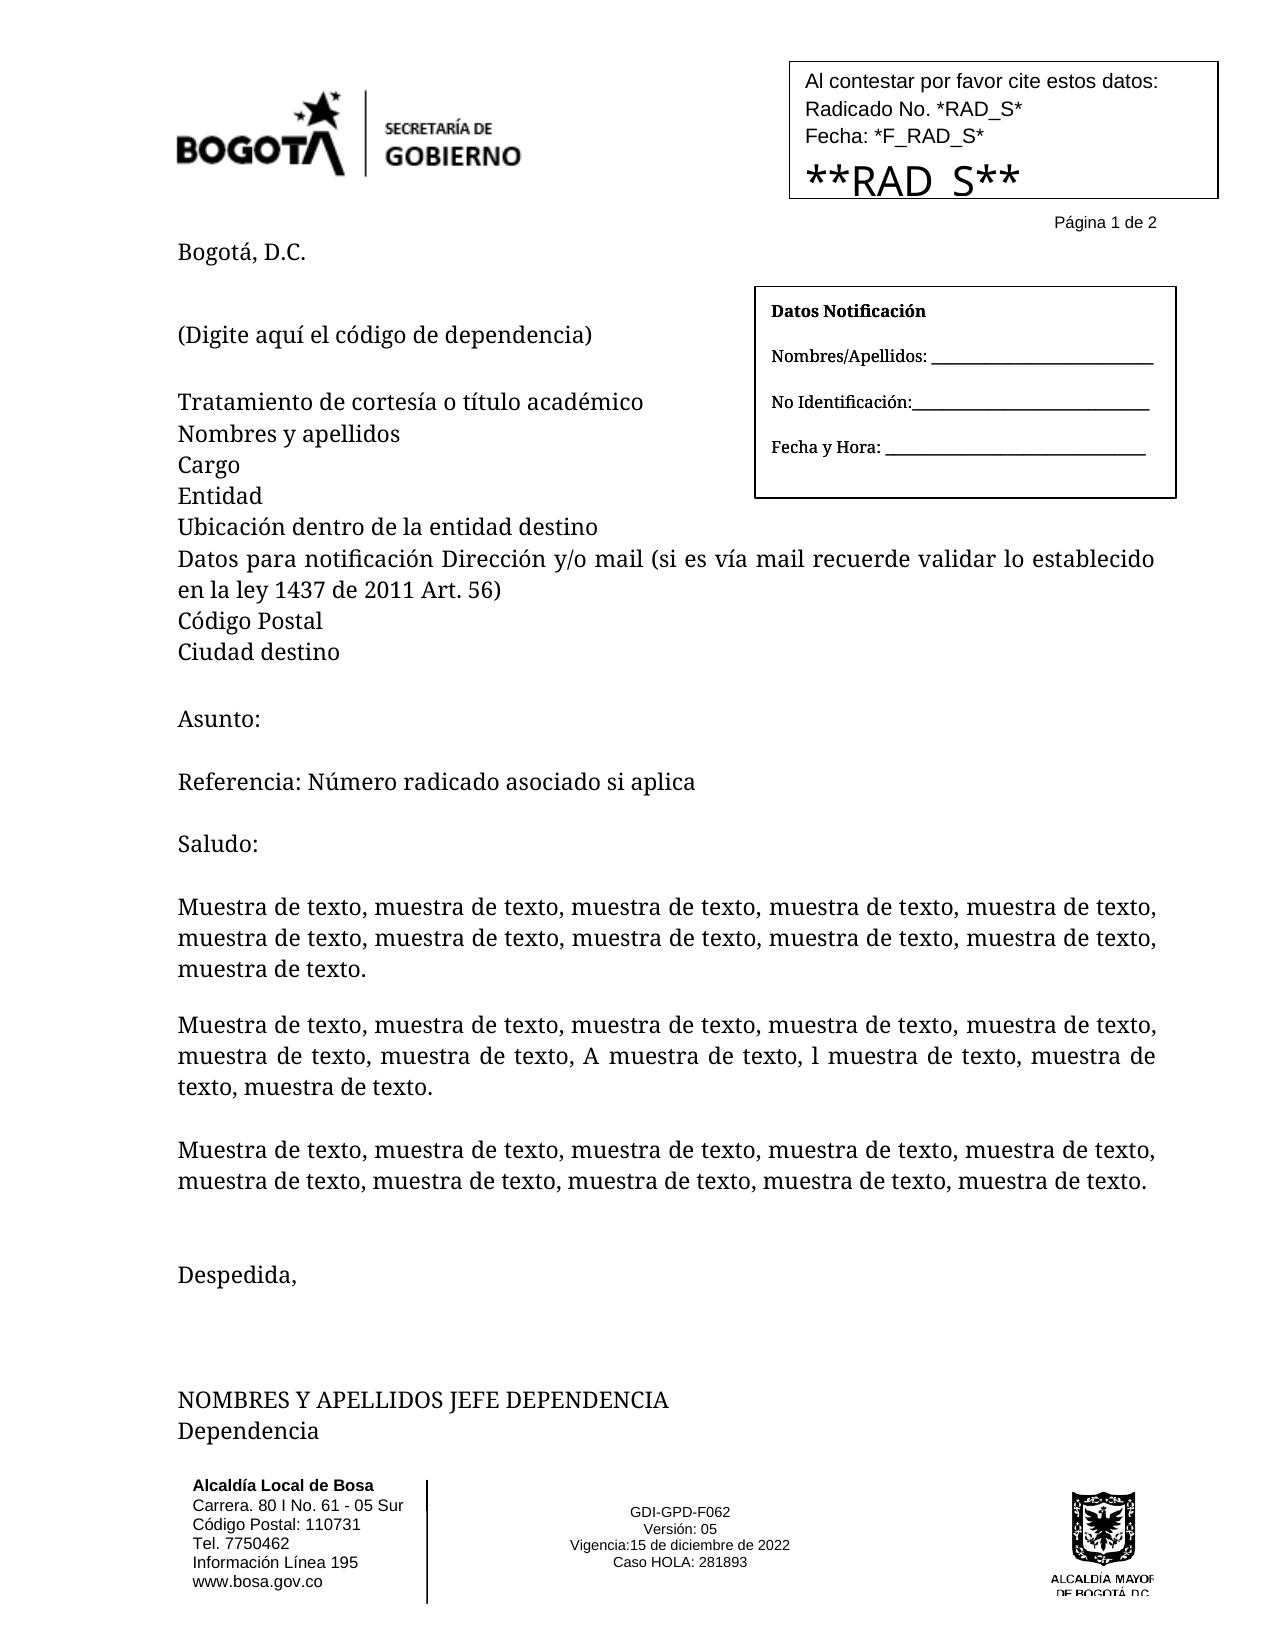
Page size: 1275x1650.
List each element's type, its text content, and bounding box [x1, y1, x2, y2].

text Asunto: [177, 703, 1157, 735]
text Nombres y apellidos [177, 417, 754, 449]
text Muestra de texto, muestra de texto, muestra de texto, muestra de texto, muestra de texto, muestra de texto, muestra de texto, muestra de texto, muestra de texto, muestra de texto, muestra de texto. [177, 891, 1157, 985]
text Datos para notificación Dirección y/o mail (si es vía mail recuerde validar lo establecido en la ley 1437 de 2011 Art. 56) [177, 542, 1157, 605]
text Referencia: Número radicado asociado si aplica [177, 766, 1157, 797]
picture [1050, 1491, 1154, 1595]
text Saludo: [177, 828, 1157, 860]
text Muestra de texto, muestra de texto, muestra de texto, muestra de texto, muestra de texto, muestra de texto, muestra de texto, A muestra de texto, l muestra de texto, muestra de texto, muestra de texto. [177, 1009, 1157, 1102]
text Despedida, [177, 1259, 1157, 1290]
text Código Postal [177, 605, 1157, 636]
text Muestra de texto, muestra de texto, muestra de texto, muestra de texto, muestra de texto, muestra de texto, muestra de texto, muestra de texto, muestra de texto, muestra de texto. [177, 1134, 1157, 1196]
text Bogotá, D.C. [177, 236, 1157, 267]
text Cargo [177, 449, 754, 480]
text NOMBRES Y APELLIDOS JEFE DEPENDENCIA [177, 1384, 1157, 1415]
text Ubicación dentro de la entidad destino [177, 511, 1157, 542]
text Dependencia [177, 1415, 1157, 1446]
picture [146, 66, 538, 195]
text Tratamiento de cortesía o título académico [177, 386, 754, 417]
text Ciudad destino [177, 636, 1157, 667]
text Entidad [177, 480, 1157, 511]
text (Digite aquí el código de dependencia) [177, 319, 754, 350]
